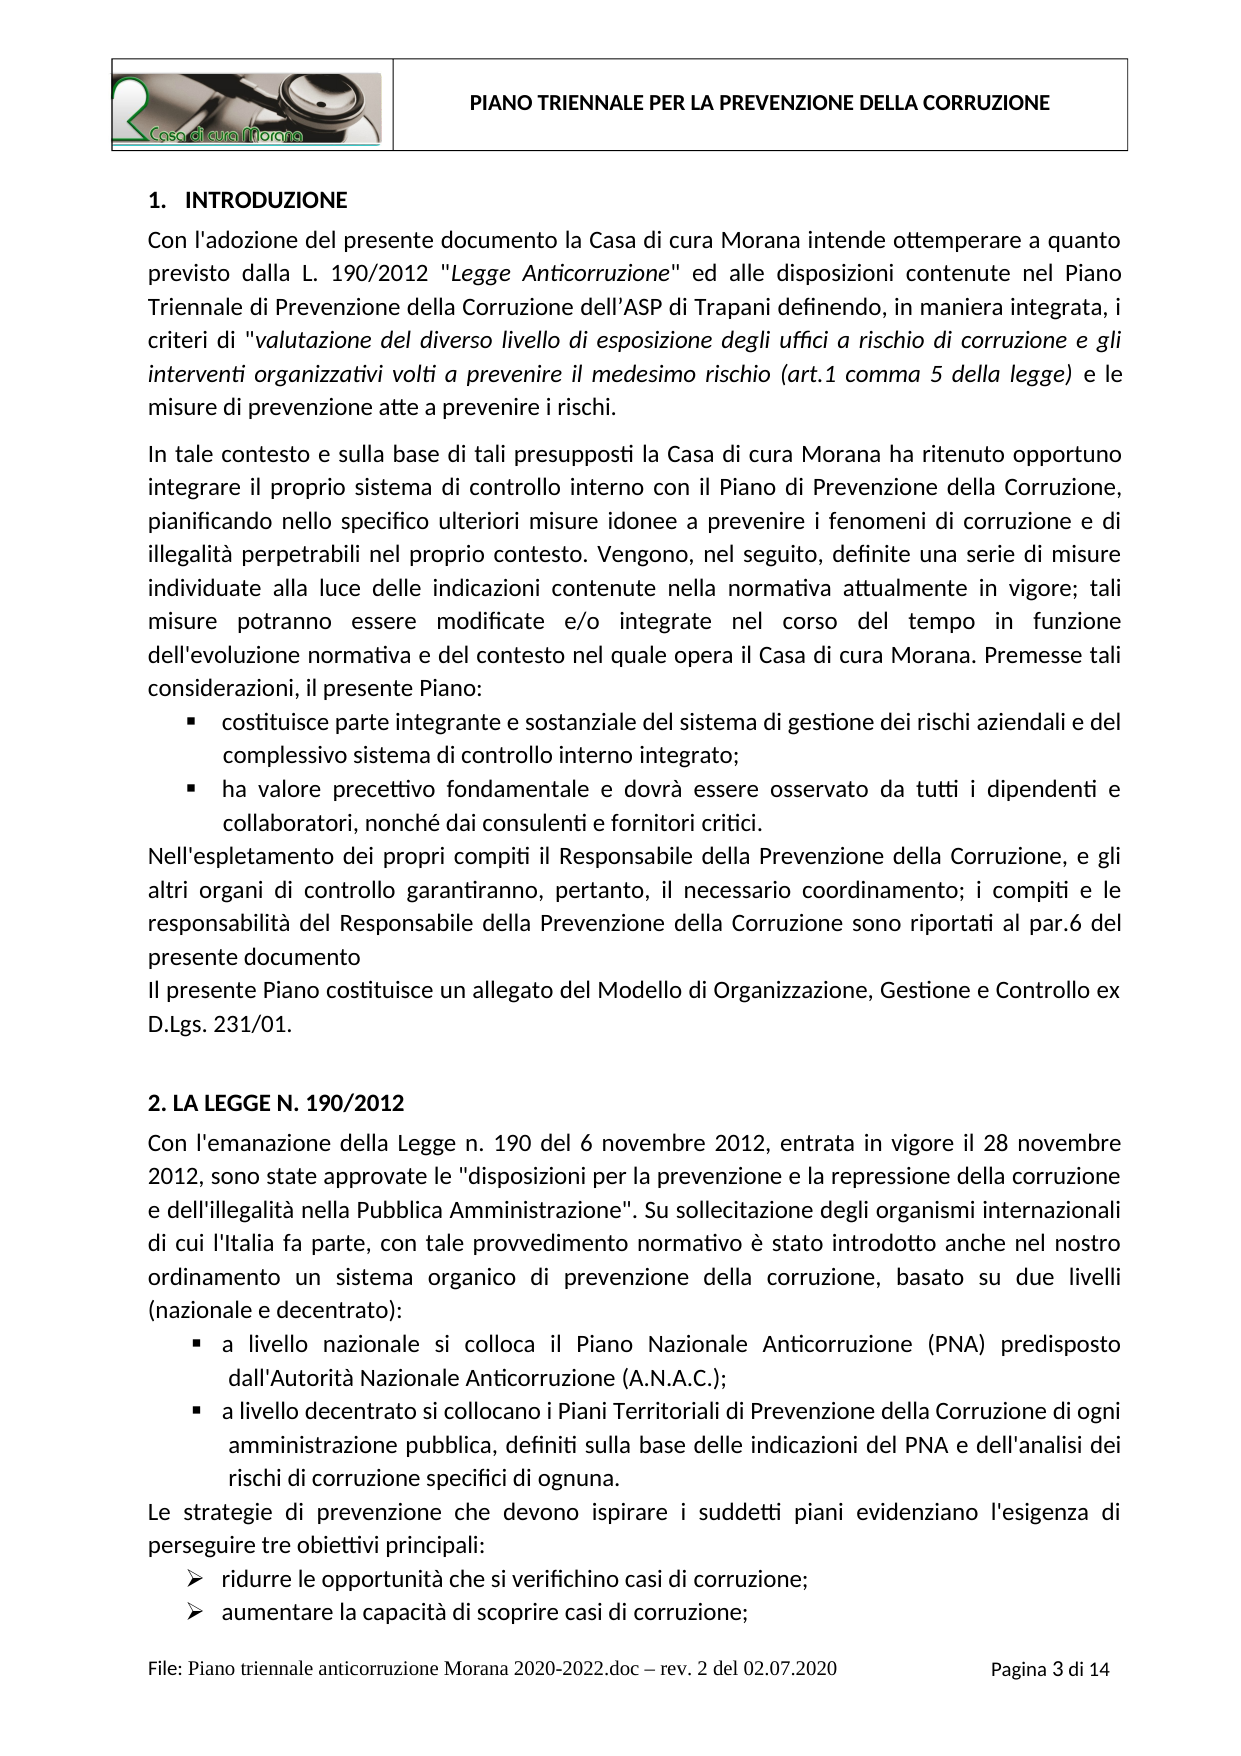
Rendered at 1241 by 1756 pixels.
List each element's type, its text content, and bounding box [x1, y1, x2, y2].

list a livello decentrato si collocano i Piani Territoriali di Prevenzione della Corruzione di ogni amministrazione pubblica, definiti sulla base delle indicazioni del PNA e dell'analisi dei rischi di corruzione specifici di ognuna. [191, 1395, 1122, 1493]
list costituisce parte integrante e sostanziale del sistema di gestione dei rischi aziendali e del complessivo sistema di controllo interno integrato; [185, 706, 1123, 770]
text Con l'emanazione della Legge n. 190 del 6 novembre 2012, entrata in vigore il 28 novembre 2012, sono state approvate le "disposizioni per la prevenzione e la repressione della corruzione e dell'illegalità nella Pubblica Amministrazione". Su sollecitazione degli organismi internazionali di cui l'Italia fa parte, con tale provvedimento normativo è stato introdotto anche nel nostro ordinamento un sistema organico di prevenzione della corruzione, basato su due livelli (nazionale e decentrato): [148, 1127, 1123, 1325]
list a livello nazionale si colloca il Piano Nazionale Anticorruzione (PNA) predisposto dall'Autorità Nazionale Anticorruzione (A.N.A.C.); [191, 1328, 1123, 1392]
list ha valore precettivo fondamentale e dovrà essere osservato da tutti i dipendenti e collaboratori, nonché dai consulenti e fornitori critici. [185, 773, 1123, 837]
list aumentare la capacità di scoprire casi di corruzione; [185, 1596, 1134, 1627]
picture [113, 71, 382, 146]
subtitle 2. LA LEGGE N. 190/2012 [148, 1087, 1134, 1117]
text Nell'espletamento dei propri compiti il Responsabile della Prevenzione della Corruzione, e gli altri organi di controllo garantiranno, pertanto, il necessario coordinamento; i compiti e le responsabilità del Responsabile della Prevenzione della Corruzione sono riportati al par.6 del presente documento [148, 840, 1123, 971]
subtitle INTRODUZIONE [148, 184, 1134, 215]
text Le strategie di prevenzione che devono ispirare i suddetti piani evidenziano l'esigenza di perseguire tre obiettivi principali: [148, 1496, 1122, 1560]
text In tale contesto e sulla base di tali presupposti la Casa di cura Morana ha ritenuto opportuno integrare il proprio sistema di controllo interno con il Piano di Prevenzione della Corruzione, pianificando nello specifico ulteriori misure idonee a prevenire i fenomeni di corruzione e di illegalità perpetrabili nel proprio contesto. Vengono, nel seguito, definite una serie di misure individuate alla luce delle indicazioni contenute nella normativa attualmente in vigore; tali misure potranno essere modificate e/o integrate nel corso del tempo in funzione dell'evoluzione normativa e del contesto nel quale opera il Casa di cura Morana. Premesse tali considerazioni, il presente Piano: [148, 438, 1123, 703]
text Il presente Piano costituisce un allegato del Modello di Organizzazione, Gestione e Controllo ex D.Lgs. 231/01. [148, 974, 1122, 1038]
text Con l'adozione del presente documento la Casa di cura Morana intende ottemperare a quanto previsto dalla L. 190/2012 "Legge Anticorruzione" ed alle disposizioni contenute nel Piano Triennale di Prevenzione della Corruzione dell’ASP di Trapani definendo, in maniera integrata, i criteri di "valutazione del diverso livello di esposizione degli uffici a rischio di corruzione e gli interventi organizzativi volti a prevenire il medesimo rischio (art.1 comma 5 della legge) e le misure di prevenzione atte a prevenire i rischi. [148, 224, 1123, 422]
list ridurre le opportunità che si verifichino casi di corruzione; [185, 1563, 1134, 1593]
